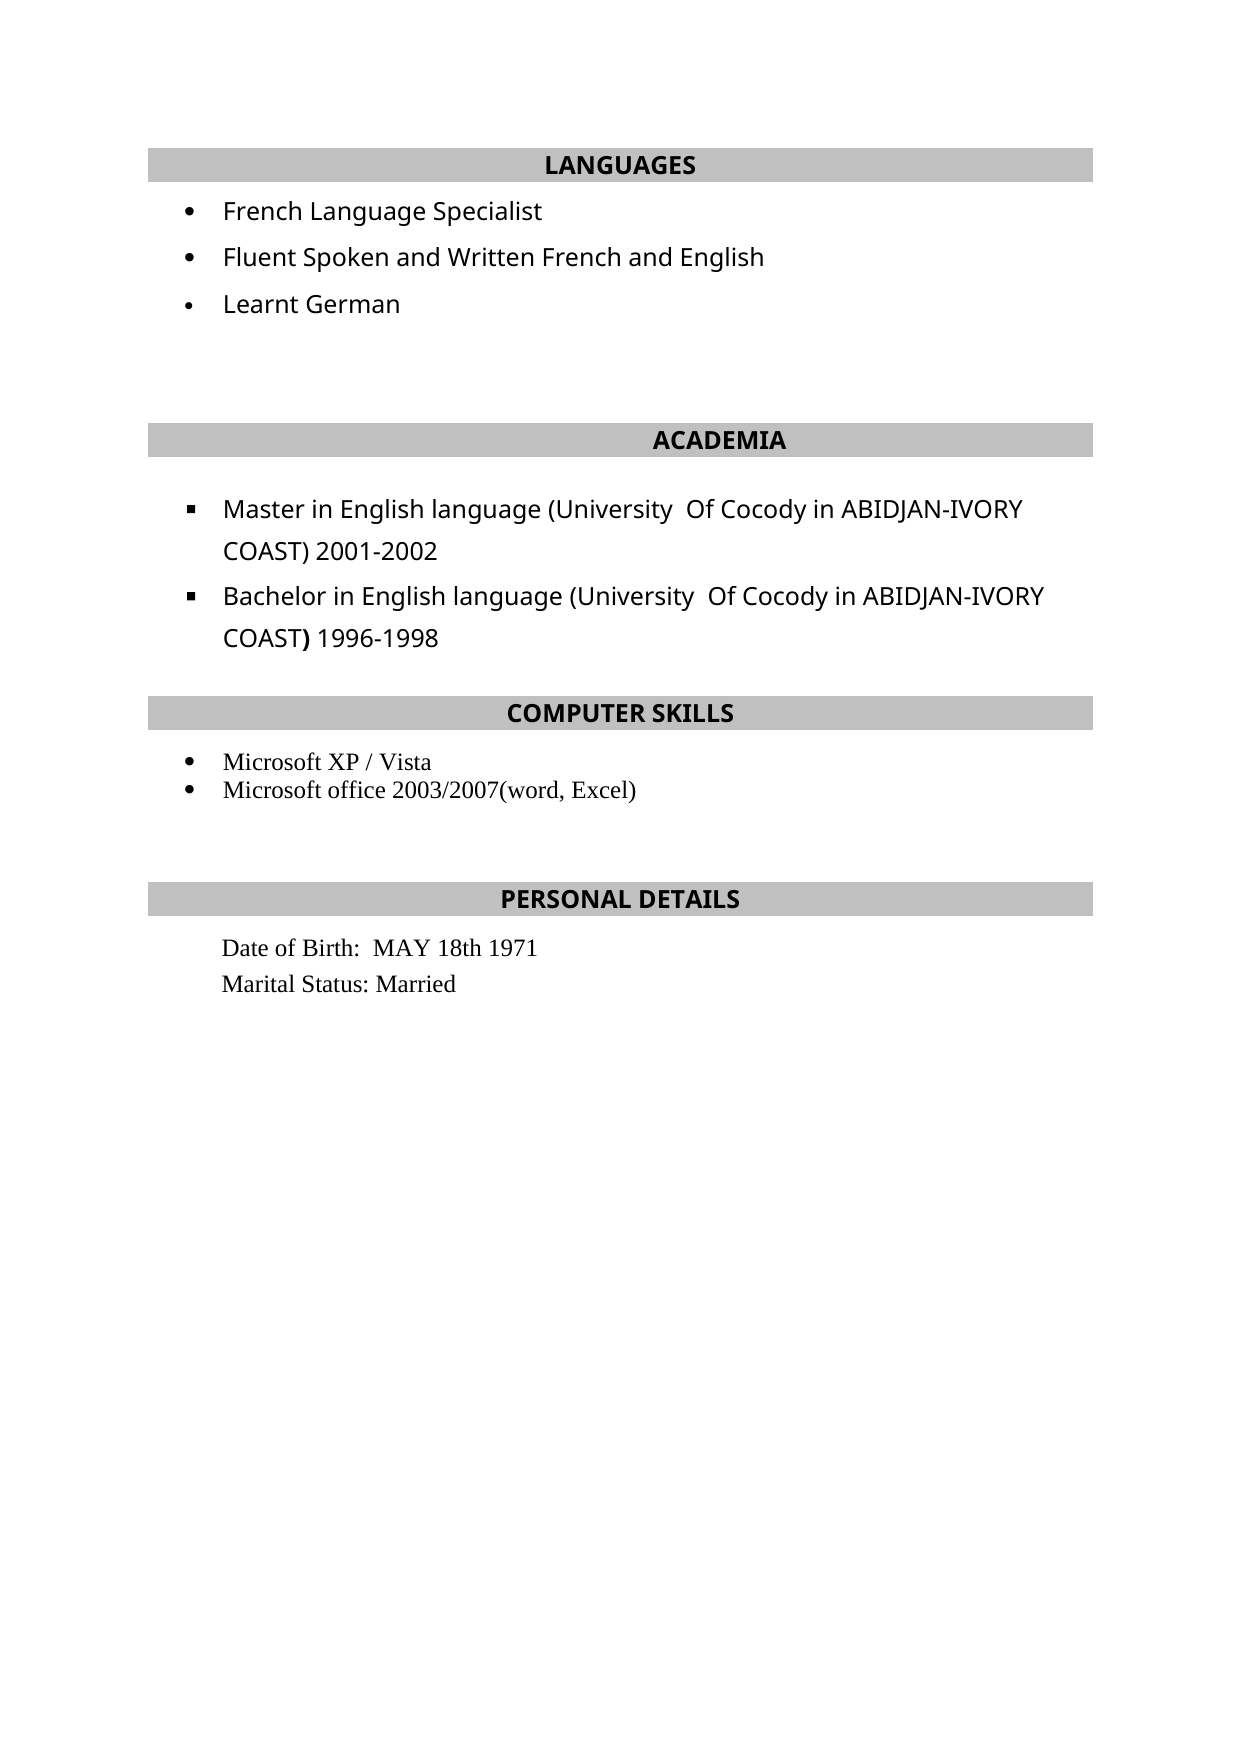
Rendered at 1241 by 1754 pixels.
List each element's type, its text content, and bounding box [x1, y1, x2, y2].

subtitle PERSONAL DETAILS [148, 882, 1093, 916]
list Microsoft XP / Vista [185, 747, 1093, 776]
list Master in English language (University Of Cocody in ABIDJAN-IVORY COAST) 2001-2002 [185, 491, 1093, 568]
subtitle ACADEMIA [148, 423, 1093, 457]
list French Language Specialist [185, 193, 1093, 227]
list Microsoft office 2003/2007(word, Excel) [185, 776, 1093, 804]
subtitle LANGUAGES [148, 148, 1093, 182]
text COMPUTER SKILLS [148, 696, 1093, 730]
list Bachelor in English language (University Of Cocody in ABIDJAN-IVORY COAST) 1996-1998 [185, 578, 1093, 655]
list Fluent Spoken and Written French and English [185, 240, 1093, 274]
text Marital Status: Married [148, 969, 1093, 998]
text Date of Birth: MAY 18th 1971 [148, 933, 1093, 962]
list Learnt German [185, 286, 1093, 321]
